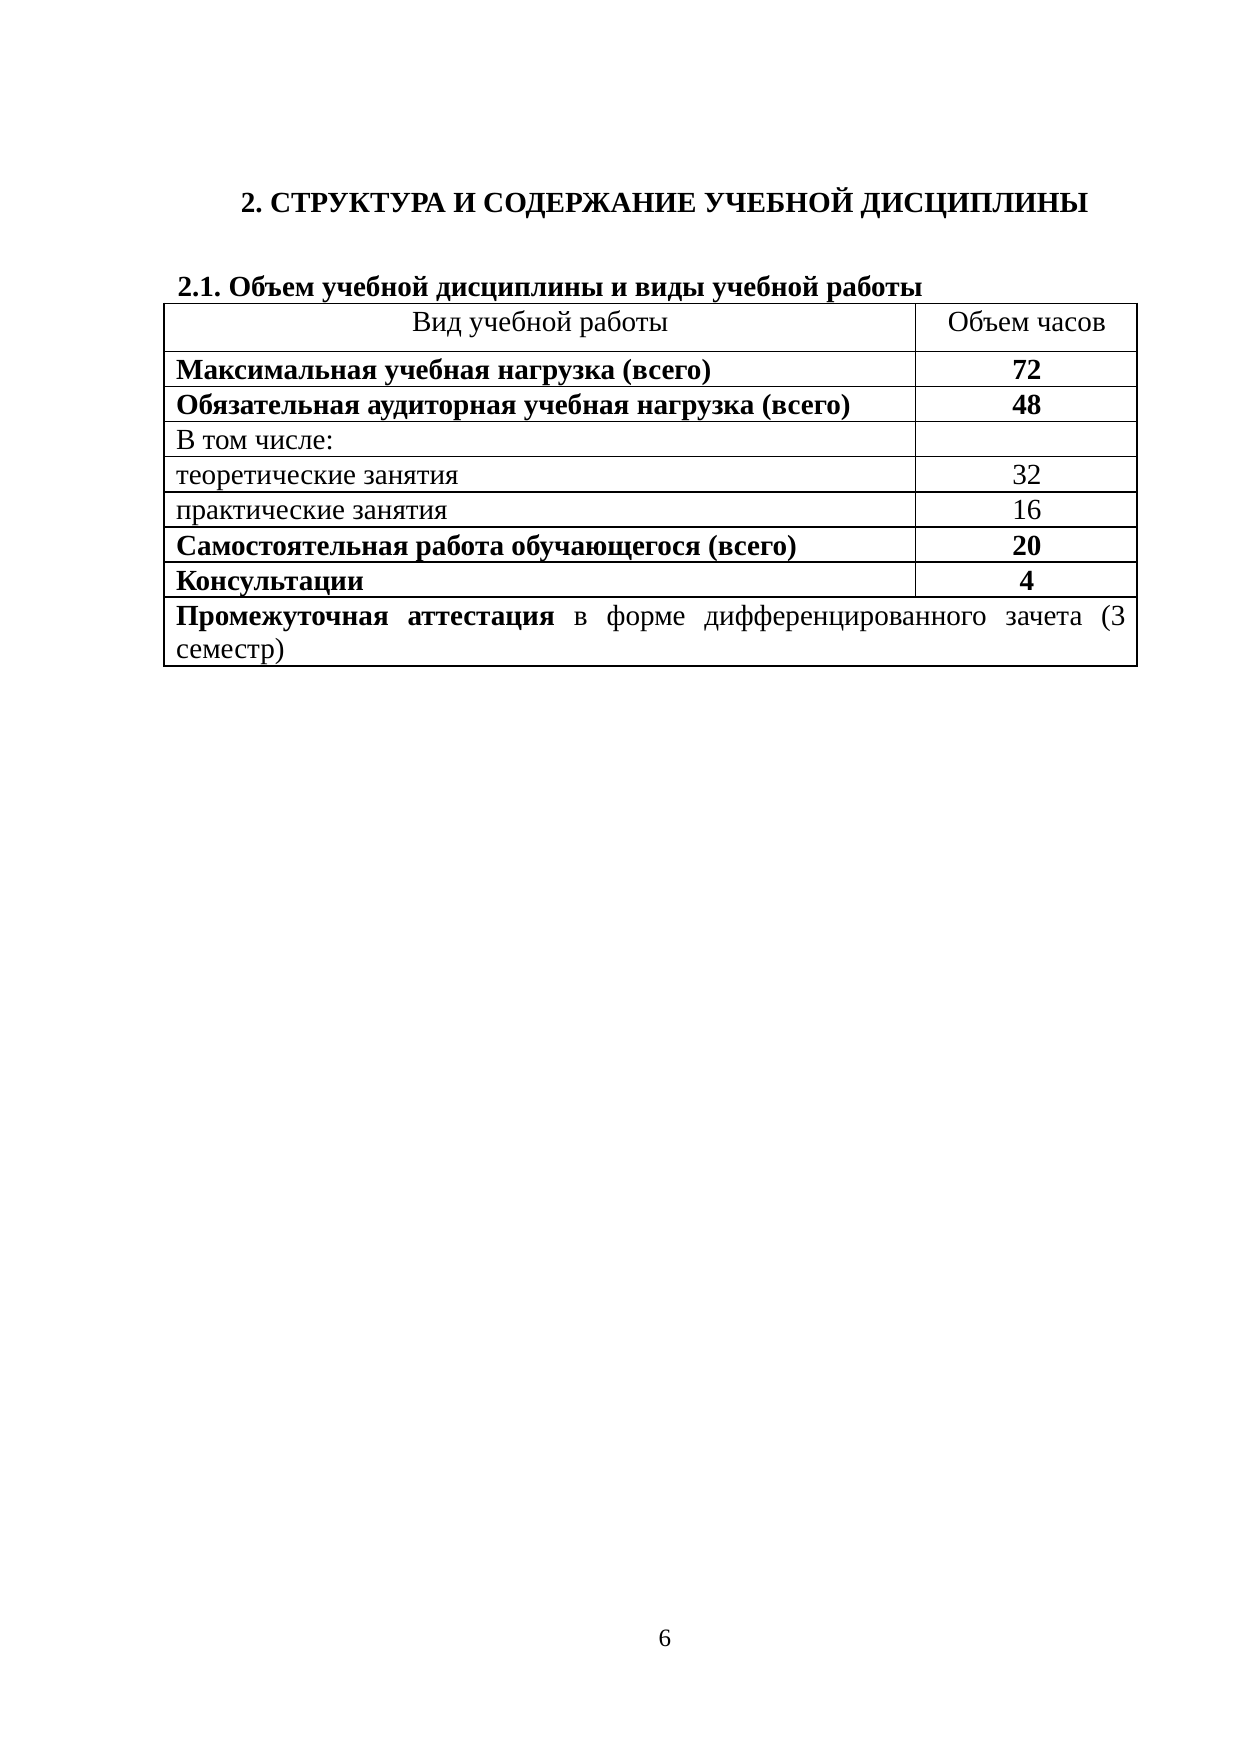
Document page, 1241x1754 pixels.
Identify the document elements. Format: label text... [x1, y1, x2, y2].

table_cell Промежуточная аттестация в форме дифференцированного зачета (3 семестр) [165, 598, 1136, 665]
table_cell [916, 422, 1136, 456]
table_cell 16 [916, 493, 1136, 526]
table_header Объем часов [916, 304, 1136, 351]
table_cell Самостоятельная работа обучающегося (всего) [165, 528, 915, 561]
table_cell Максимальная учебная нагрузка (всего) [165, 352, 915, 386]
table_cell В том числе: [165, 422, 915, 456]
table_cell 32 [916, 457, 1136, 491]
table_cell практические занятия [165, 493, 915, 526]
text 2.1. Объем учебной дисциплины и виды учебной работы [177, 269, 1152, 303]
table_cell 4 [916, 563, 1136, 596]
table_cell Консультации [165, 563, 915, 596]
table_header Вид учебной работы [165, 304, 915, 351]
subtitle 2. СТРУКТУРА и содержание УЧЕБНОЙ ДИСЦИПЛИНЫ [177, 185, 1152, 219]
table_cell 48 [916, 387, 1136, 421]
table_cell Обязательная аудиторная учебная нагрузка (всего) [165, 387, 915, 421]
table_cell 20 [916, 528, 1136, 561]
table_cell теоретические занятия [165, 457, 915, 491]
table_cell 72 [916, 352, 1136, 386]
